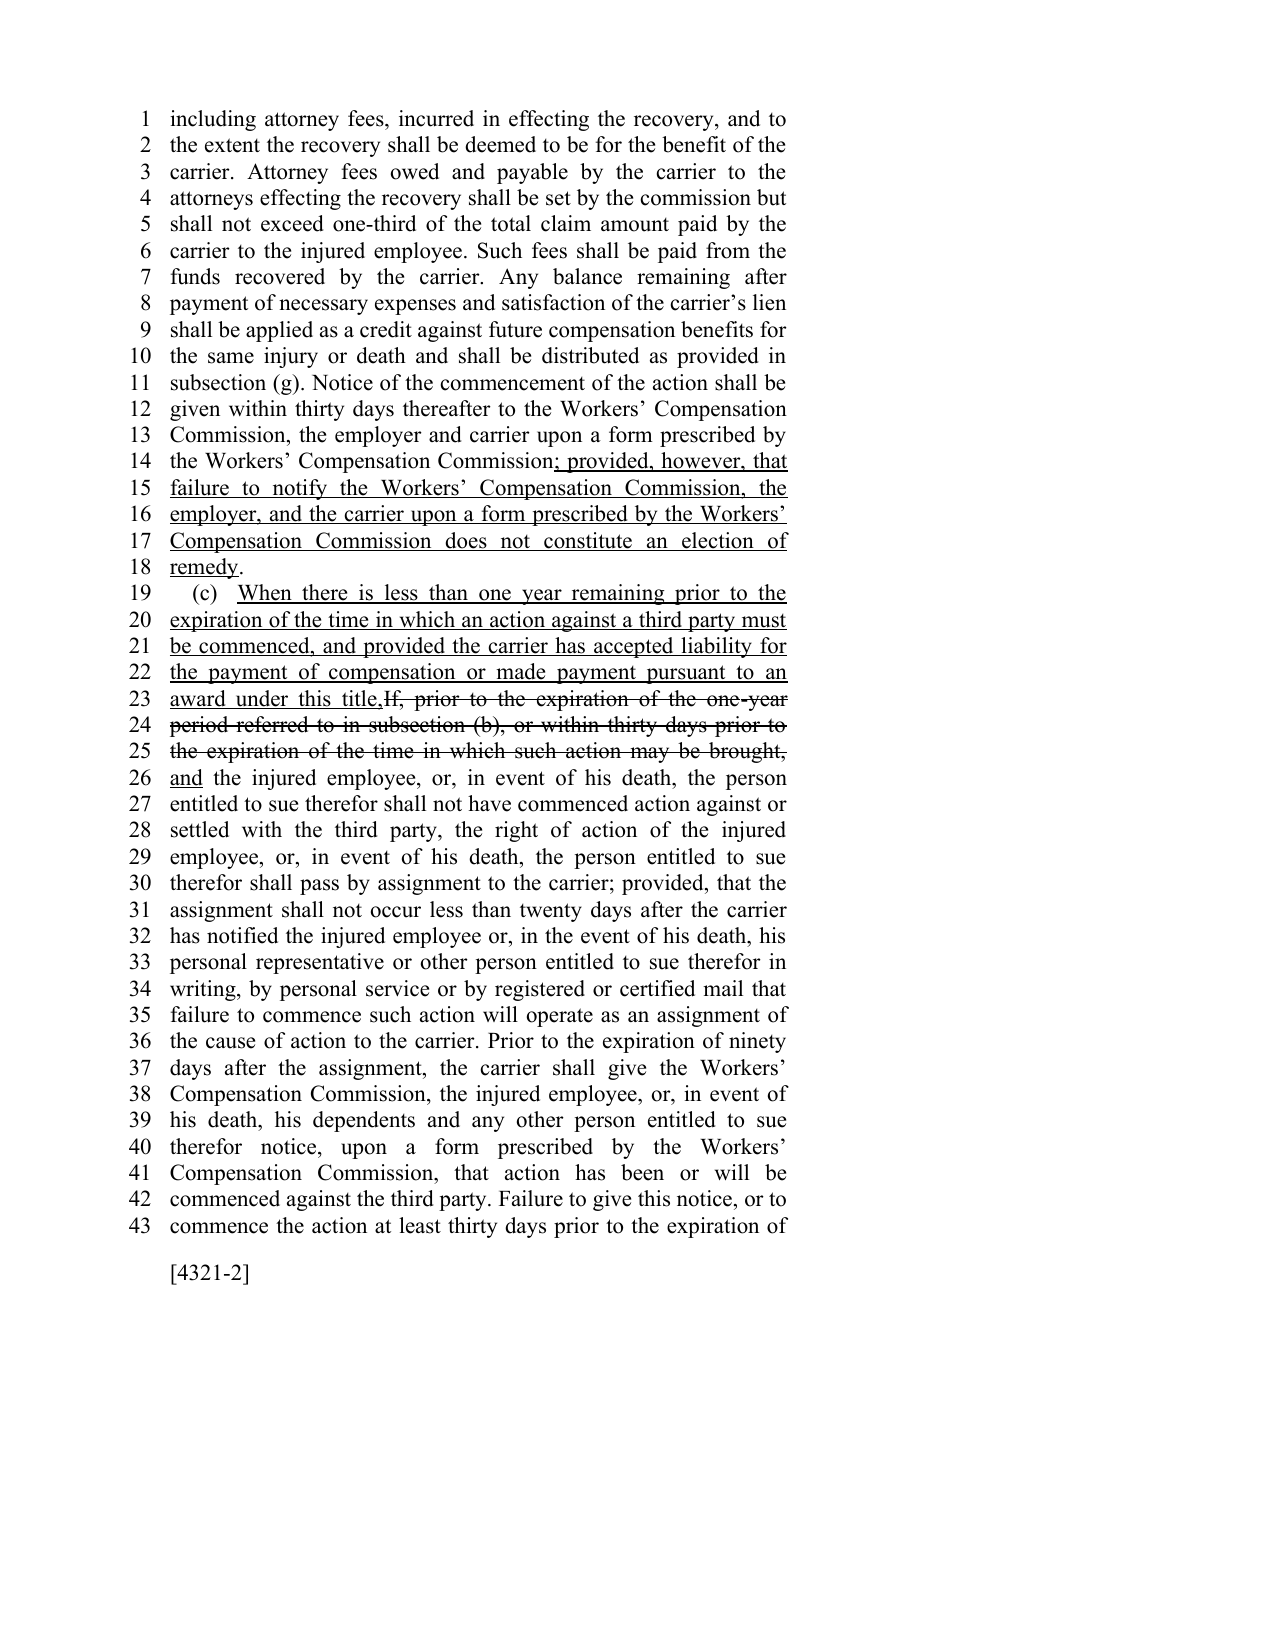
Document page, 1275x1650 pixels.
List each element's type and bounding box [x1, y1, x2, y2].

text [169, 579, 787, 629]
text [169, 105, 787, 497]
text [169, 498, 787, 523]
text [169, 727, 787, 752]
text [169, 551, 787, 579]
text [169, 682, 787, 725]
text [169, 753, 787, 1238]
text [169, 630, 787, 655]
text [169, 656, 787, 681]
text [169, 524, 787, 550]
